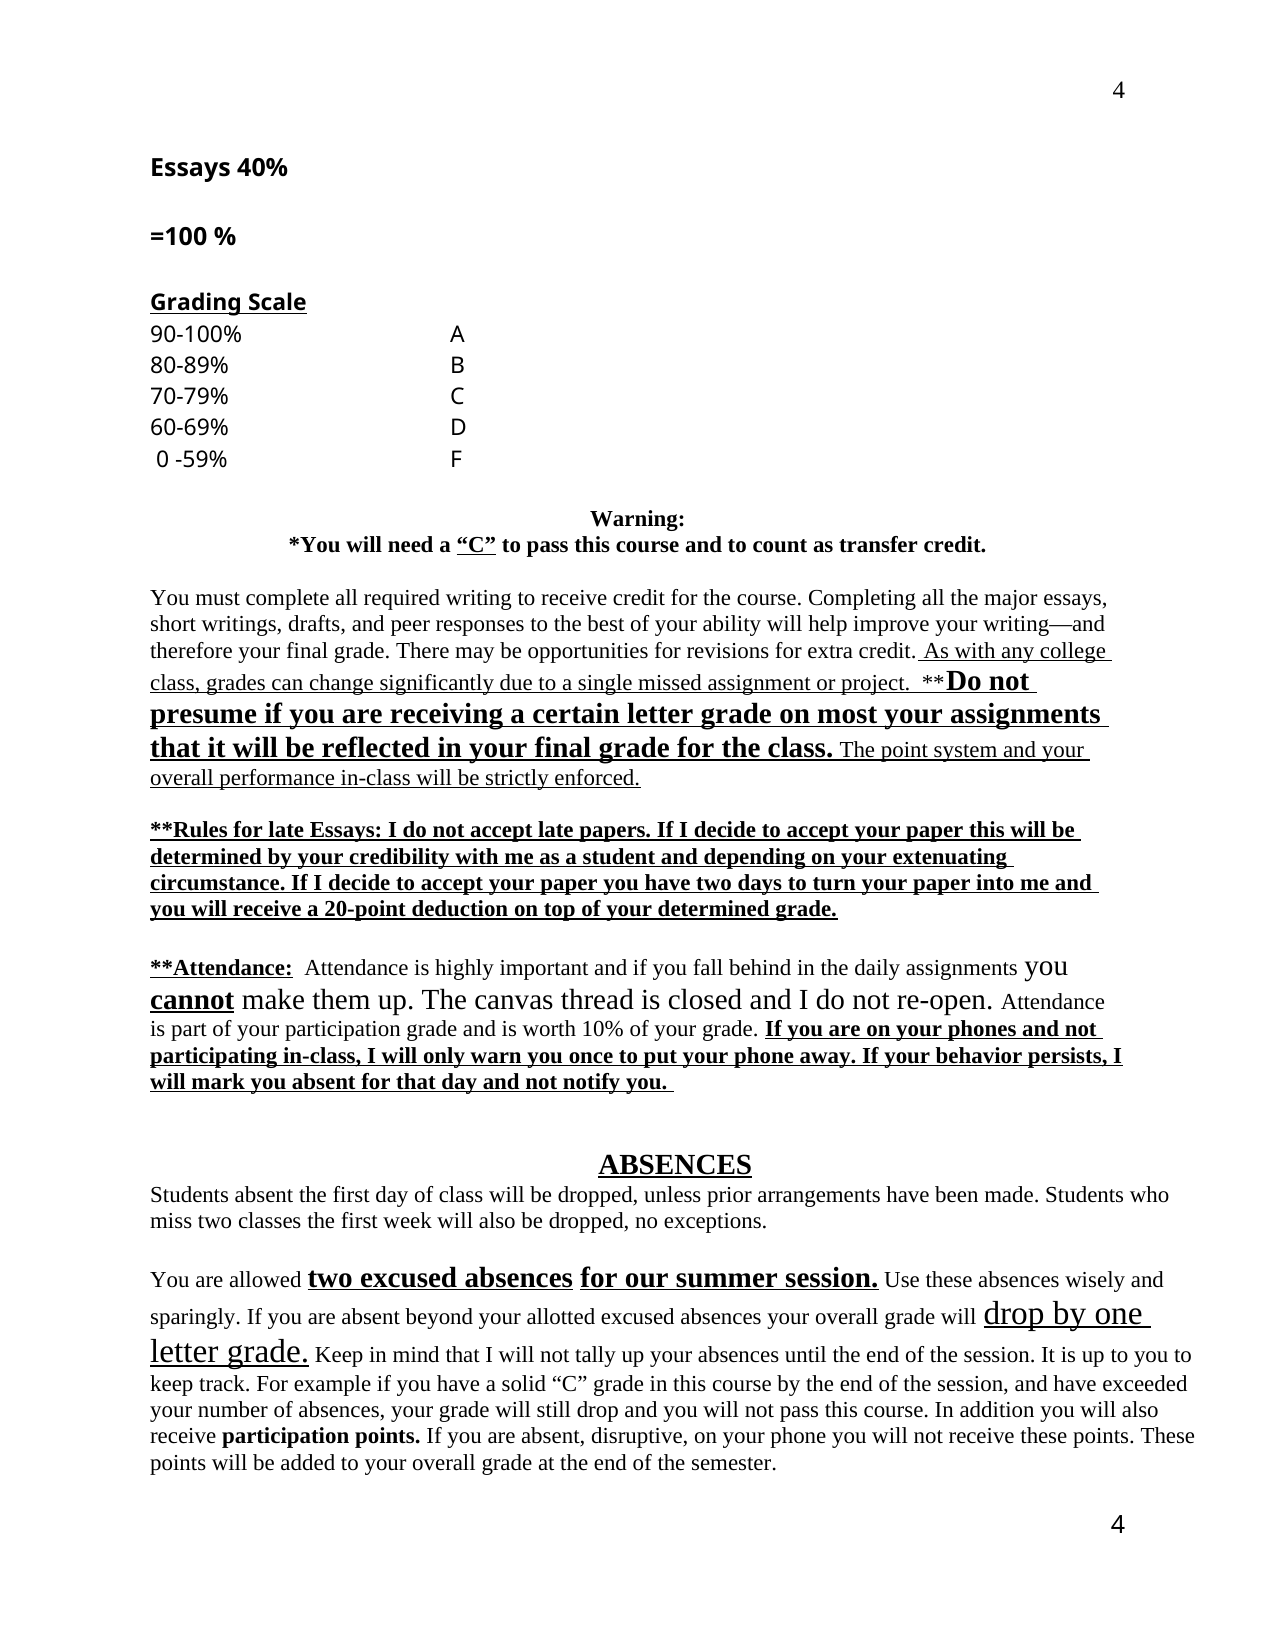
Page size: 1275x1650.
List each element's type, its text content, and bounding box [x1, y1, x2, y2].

text 90-100% A [150, 317, 1125, 349]
text Grading Scale [150, 286, 1125, 317]
text Warning: [150, 505, 1125, 531]
text Essays 40% [150, 150, 1125, 184]
text 80-89% B [150, 349, 1125, 380]
text *You will need a “C” to pass this course and to count as transfer credit. [150, 531, 1125, 558]
text 0 -59% F [150, 442, 1125, 474]
text **Rules for late Essays: I do not accept late papers. If I decide to accept your paper this will be determined by your credibility with me as a student and depending on your extenuating circumstance. If I decide to accept your paper you have two days to turn your paper into me and you will receive a 20-point deduction on top of your determined grade. [150, 816, 1125, 922]
text Students absent the first day of class will be dropped, unless prior arrangements have been made. Students who miss two classes the first week will also be dropped, no exceptions. [150, 1181, 1200, 1233]
text You are allowed two excused absences for our summer session. Use these absences wisely and sparingly. If you are absent beyond your allotted excused absences your overall grade will drop by one letter grade. Keep in mind that I will not tally up your absences until the end of the session. It is up to you to keep track. For example if you have a solid “C” grade in this course by the end of the session, and have exceeded your number of absences, your grade will still drop and you will not pass this course. In addition you will also receive participation points. If you are absent, disruptive, on your phone you will not receive these points. These points will be added to your overall grade at the end of the semester. [150, 1260, 1200, 1475]
text **Attendance: Attendance is highly important and if you fall behind in the daily assignments you cannot make them up. The canvas thread is closed and I do not re-open. Attendance is part of your participation grade and is worth 10% of your grade. If you are on your phones and not participating in-class, I will only warn you once to put your phone away. If your behavior persists, I will mark you absent for that day and not notify you. [150, 948, 1125, 1094]
text =100 % [150, 218, 1125, 252]
text You must complete all required writing to receive credit for the course. Completing all the major essays, short writings, drafts, and peer responses to the best of your ability will help improve your writing—and therefore your final grade. There may be opportunities for revisions for extra credit. As with any college class, grades can change significantly due to a single missed assignment or project. **Do not presume if you are receiving a certain letter grade on most your assignments that it will be reflected in your final grade for the class. The point system and your overall performance in-class will be strictly enforced. [150, 584, 1125, 790]
text 60-69% D [150, 411, 1125, 442]
text 70-79% C [150, 380, 1125, 411]
text ABSENCES [150, 1147, 1200, 1181]
